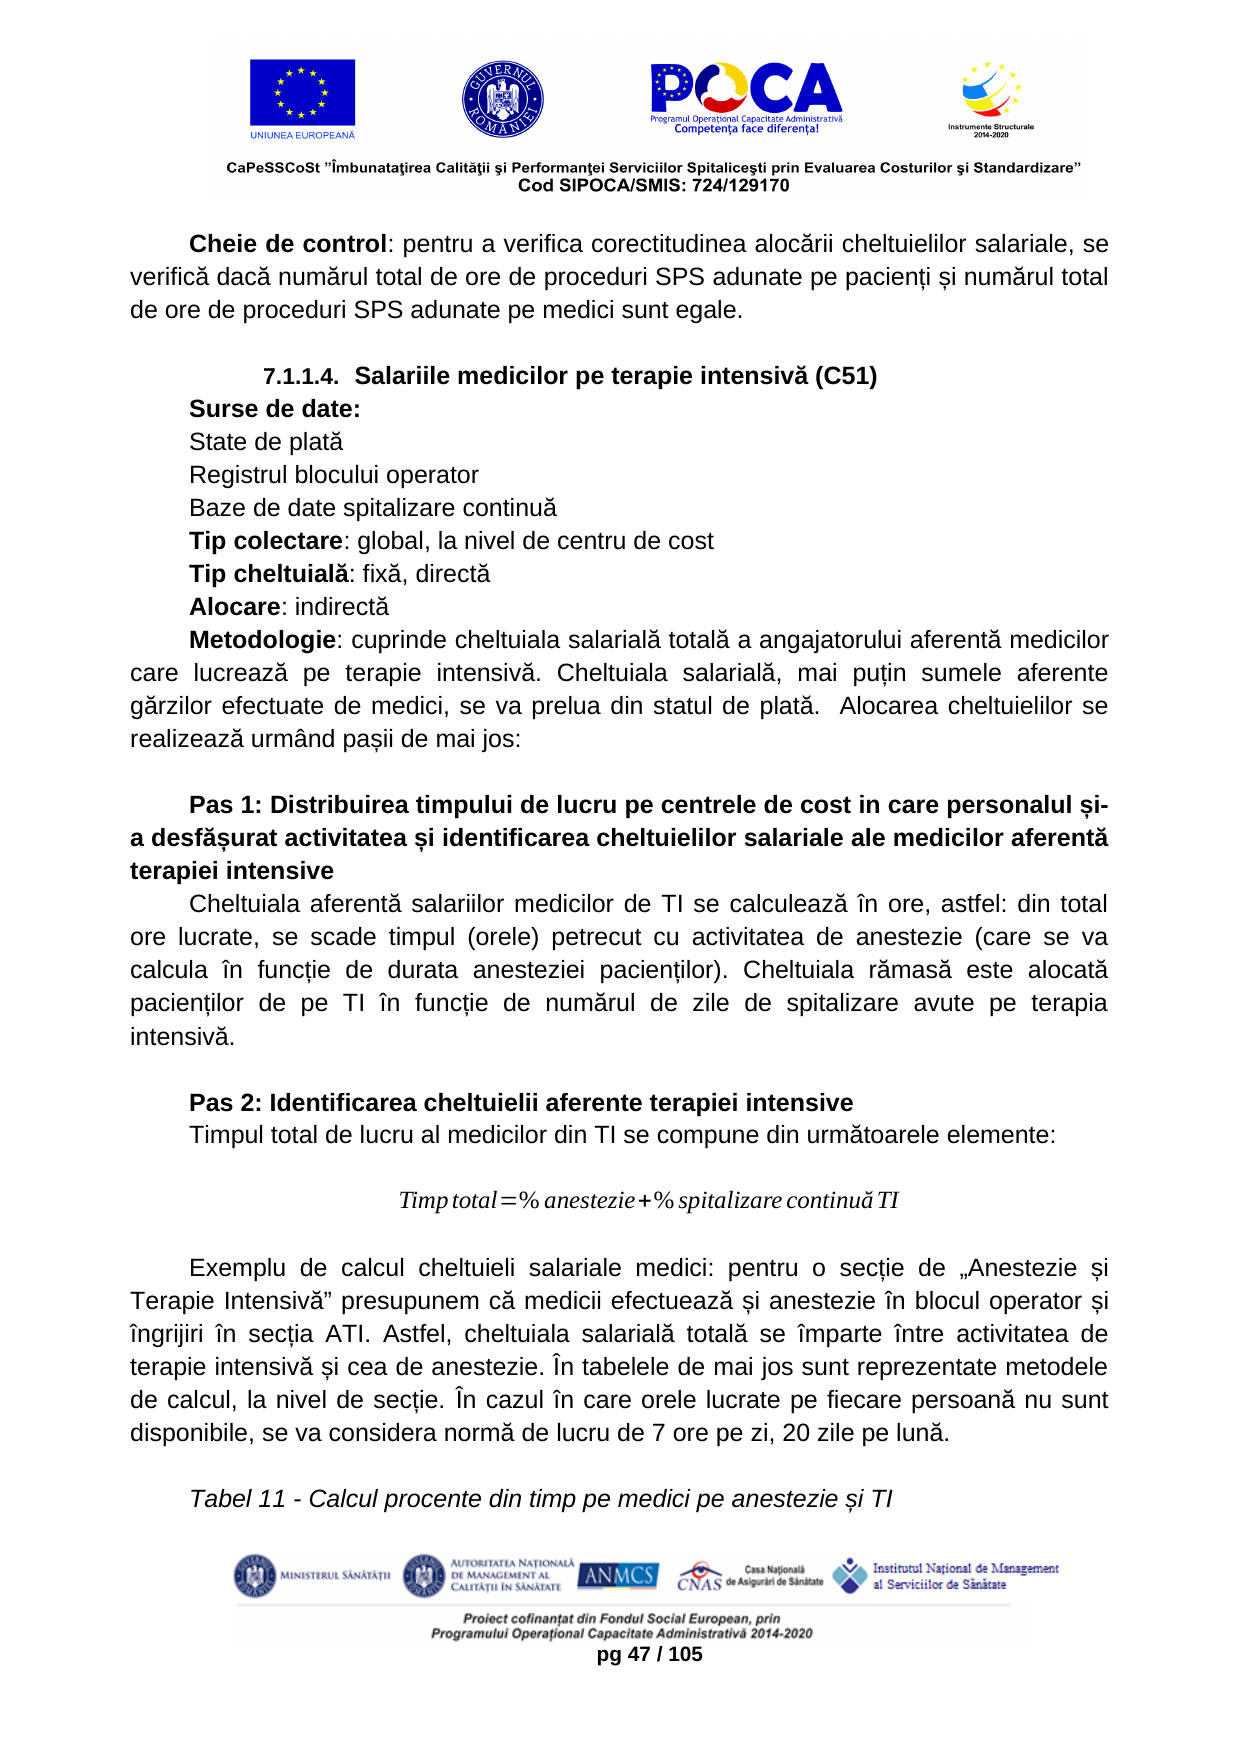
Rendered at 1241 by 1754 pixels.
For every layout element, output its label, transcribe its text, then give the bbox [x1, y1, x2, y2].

text Surse de date: [130, 394, 1110, 423]
text Tip colectare: global, la nivel de centru de cost [130, 526, 1110, 555]
text Pas 2: Identificarea cheltuielii aferente terapiei intensive [130, 1087, 1110, 1116]
text Pas 1: Distribuirea timpului de lucru pe centrele de cost in care personalul și-a desfășurat activitatea și identificarea cheltuielilor salariale ale medicilor aferentă terapiei intensive [130, 790, 1110, 885]
text Tip cheltuială: fixă, directă [130, 559, 1110, 588]
text Tabel 11 - Calcul procente din timp pe medici pe anestezie și TI [130, 1484, 1110, 1512]
text Exemplu de calcul cheltuieli salariale medici: pentru o secție de „Anestezie și Terapie Intensivă” presupunem că medicii efectuează și anestezie în blocul operator și îngrijiri în secția ATI. Astfel, cheltuiala salarială totală se împarte între activitatea de terapie intensivă și cea de anestezie. În tabelele de mai jos sunt reprezentate metodele de calcul, la nivel de secție. În cazul în care orele lucrate pe fiecare persoană nu sunt disponibile, se va considera normă de lucru de 7 ore pe zi, 20 zile pe lună. [130, 1253, 1110, 1446]
text Baze de date spitalizare continuă [130, 493, 1110, 522]
picture [232, 1551, 1067, 1643]
text Metodologie: cuprinde cheltuiala salarială totală a angajatorului aferentă medicilor care lucrează pe terapie intensivă. Cheltuiala salarială, mai puțin sumele aferente gărzilor efectuate de medici, se va prelua din statul de plată. Alocarea cheltuielilor se realizează urmând pașii de mai jos: [130, 625, 1110, 753]
text Timpul total de lucru al medicilor din TI se compune din următoarele elemente: [130, 1121, 1110, 1149]
text State de plată [130, 427, 1110, 456]
text Cheltuiala aferentă salariilor medicilor de TI se calculează în ore, astfel: din total ore lucrate, se scade timpul (orele) petrecut cu activitatea de anestezie (care se va calcula în funcție de durata anesteziei pacienților). Cheltuiala rămasă este alocată pacienților de pe TI în funcție de numărul de zile de spitalizare avute pe terapia intensivă. [130, 889, 1110, 1050]
subtitle Salariile medicilor pe terapie intensivă (C51) [263, 361, 1110, 390]
text Alocare: indirectă [130, 592, 1110, 621]
text Registrul blocului operator [130, 460, 1110, 489]
text Cheie de control: pentru a verifica corectitudinea alocării cheltuielilor salariale, se verifică dacă numărul total de ore de proceduri SPS adunate pe pacienți și numărul total de ore de proceduri SPS adunate pe medici sunt egale. [130, 229, 1110, 324]
picture [210, 37, 1089, 201]
